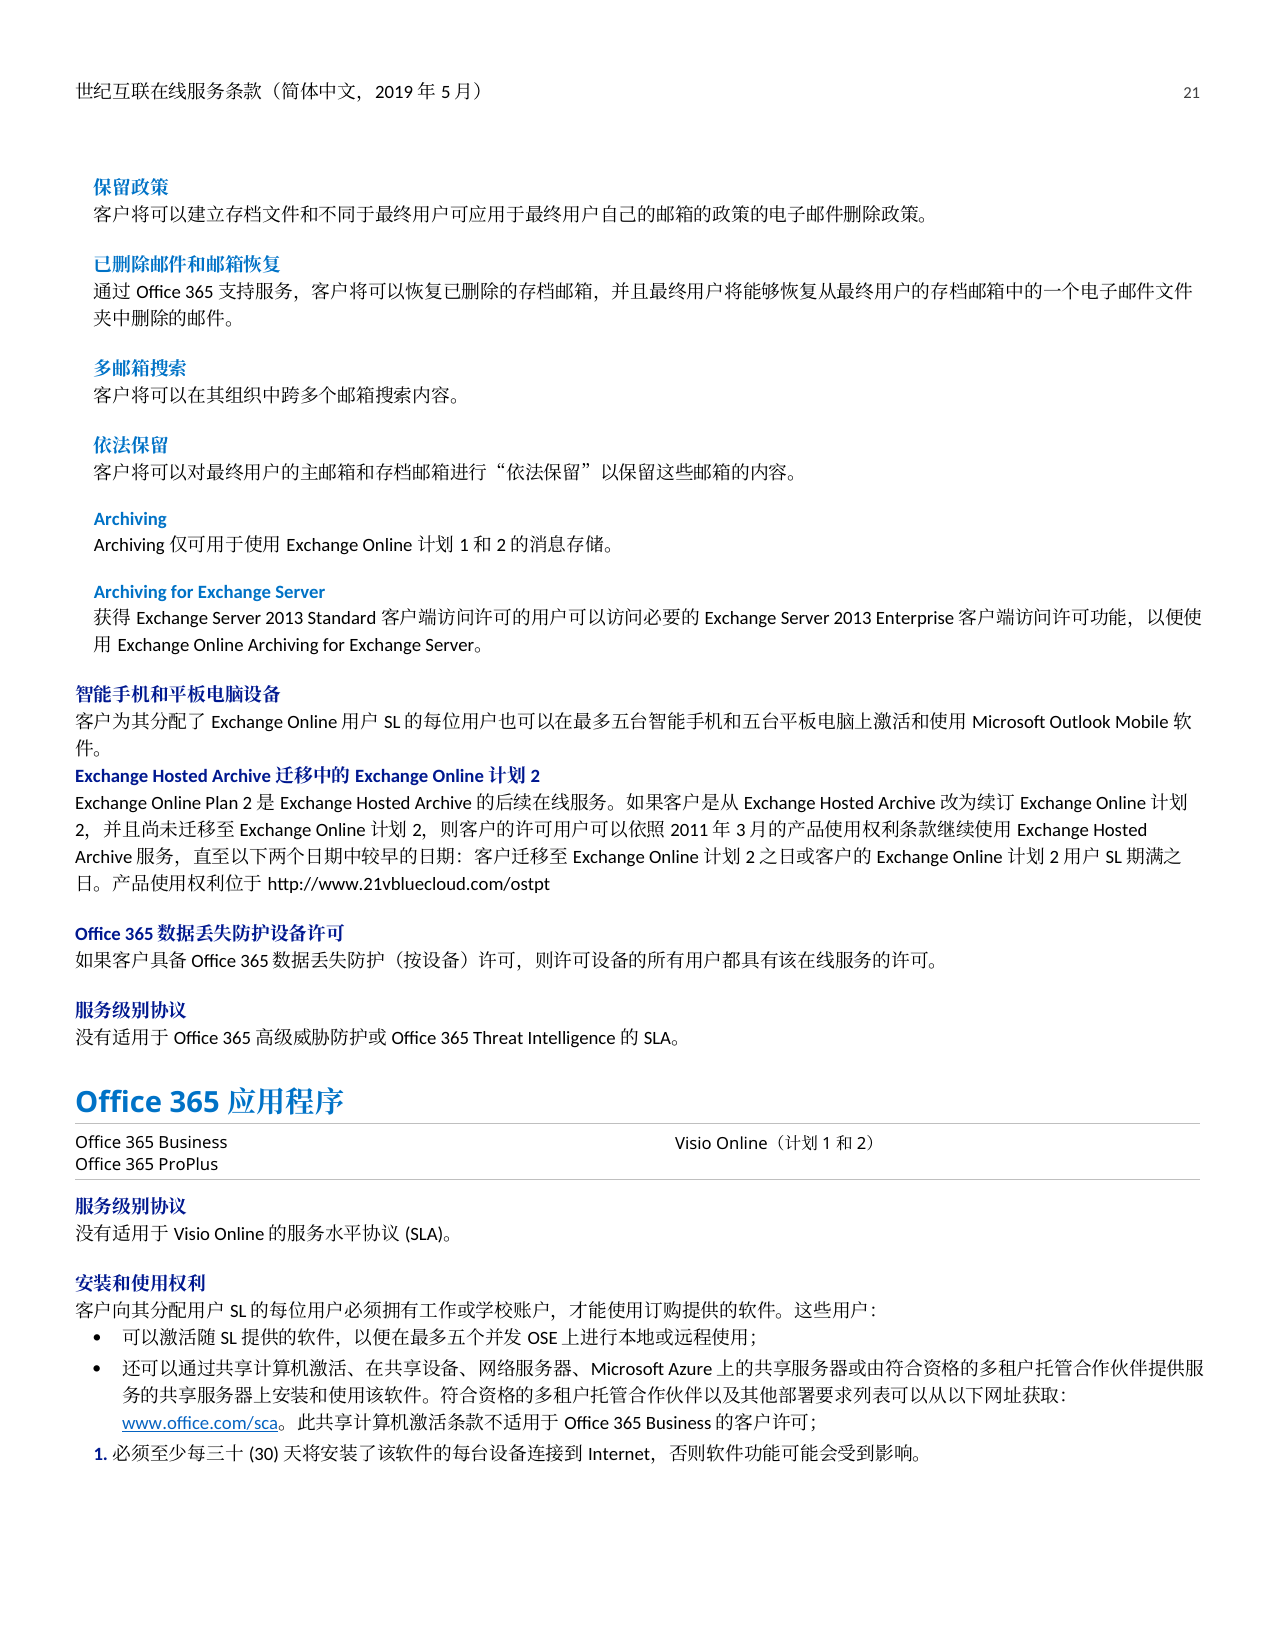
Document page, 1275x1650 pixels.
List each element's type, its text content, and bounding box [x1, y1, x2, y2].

list Office 365数据丢失防护设备许可 [75, 919, 1200, 946]
list 服务级别协议 [75, 1192, 1200, 1219]
list 客户将可以在其组织中跨多个邮箱搜索内容。 [94, 381, 1211, 408]
list 客户将可以建立存档文件和不同于最终用户可应用于最终用户自己的邮箱的政策的电子邮件删除政策。 [94, 200, 1211, 227]
list 服务级别协议 [75, 996, 1200, 1023]
list 多邮箱搜索 [94, 354, 1211, 381]
list 还可以通过共享计算机激活、在共享设备、网络服务器、Microsoft Azure 上的共享服务器或由符合资格的多租户托管合作伙伴提供服务的共享服务器上安装和使用该软件。符合资格的多租户托管合作伙伴以及其他部署要求列表可以从以下网址获取：www.office.com/sca。此共享计算机激活条款不适用于 Office 365 Business 的客户许可； [93, 1354, 1211, 1435]
list 客户将可以对最终用户的主邮箱和存档邮箱进行“依法保留”以保留这些邮箱的内容。 [94, 457, 1211, 484]
list 获得 Exchange Server 2013 Standard 客户端访问许可的用户可以访问必要的 Exchange Server 2013 Enterprise 客户端访问许可功能，以便使用 Exchange Online Archiving for Exchange Server。 [94, 603, 1211, 657]
list 没有适用于 Visio Online 的服务水平协议 (SLA)。 [75, 1219, 1200, 1246]
subtitle 智能手机和平板电脑设备 [75, 680, 1200, 707]
list 必须至少每三十 (30) 天将安装了该软件的每台设备连接到 Internet，否则软件功能可能会受到影响。 [93, 1439, 1211, 1466]
list Office 365 Business [75, 1130, 600, 1153]
list Archiving 仅可用于使用 Exchange Online 计划 1 和 2 的消息存储。 [94, 530, 1211, 557]
list 保留政策 [94, 173, 1211, 200]
list 已删除邮件和邮箱恢复 [94, 250, 1211, 277]
list Visio Online（计划 1 和 2） [675, 1130, 1200, 1154]
list Exchange Online Plan 2 是 Exchange Hosted Archive 的后续在线服务。如果客户是从 Exchange Hosted Archive 改为续订 Exchange Online 计划 2，并且尚未迁移至 Exchange Online 计划 2，则客户的许可用户可以依照 2011 年 3 月的产品使用权利条款继续使用 Exchange Hosted Archive 服务，直至以下两个日期中较早的日期：客户迁移至 Exchange Online 计划 2 之日或客户的 Exchange Online 计划 2 用户 SL 期满之日。产品使用权利位于 http://www.21vbluecloud.com/ostpt [75, 788, 1200, 896]
list 通过 Office 365 支持服务，客户将可以恢复已删除的存档邮箱，并且最终用户将能够恢复从最终用户的存档邮箱中的一个电子邮件文件夹中删除的邮件。 [94, 277, 1211, 331]
list 没有适用于 Office 365 高级威胁防护或 Office 365 Threat Intelligence 的 SLA。 [75, 1023, 1200, 1049]
list 安装和使用权利 [75, 1269, 1200, 1296]
subtitle Office 365 应用程序 [75, 1079, 1200, 1123]
list 可以激活随 SL 提供的软件，以便在最多五个并发 OSE 上进行本地或远程使用； [94, 1323, 1211, 1350]
list 如果客户具备Office 365数据丢失防护（按设备）许可，则许可设备的所有用户都具有该在线服务的许可。 [75, 946, 1200, 973]
list Archiving for Exchange Server [94, 580, 1211, 603]
list 客户为其分配了 Exchange Online 用户 SL 的每位用户也可以在最多五台智能手机和五台平板电脑上激活和使用 Microsoft Outlook Mobile 软件。 [75, 707, 1200, 761]
list 依法保留 [94, 431, 1211, 457]
list Office 365 ProPlus [75, 1153, 600, 1176]
list 客户向其分配用户 SL 的每位用户必须拥有工作或学校账户，才能使用订购提供的软件。这些用户： [75, 1296, 1200, 1323]
subtitle Exchange Hosted Archive 迁移中的 Exchange Online 计划 2 [75, 761, 1200, 788]
list Archiving [94, 507, 1211, 530]
